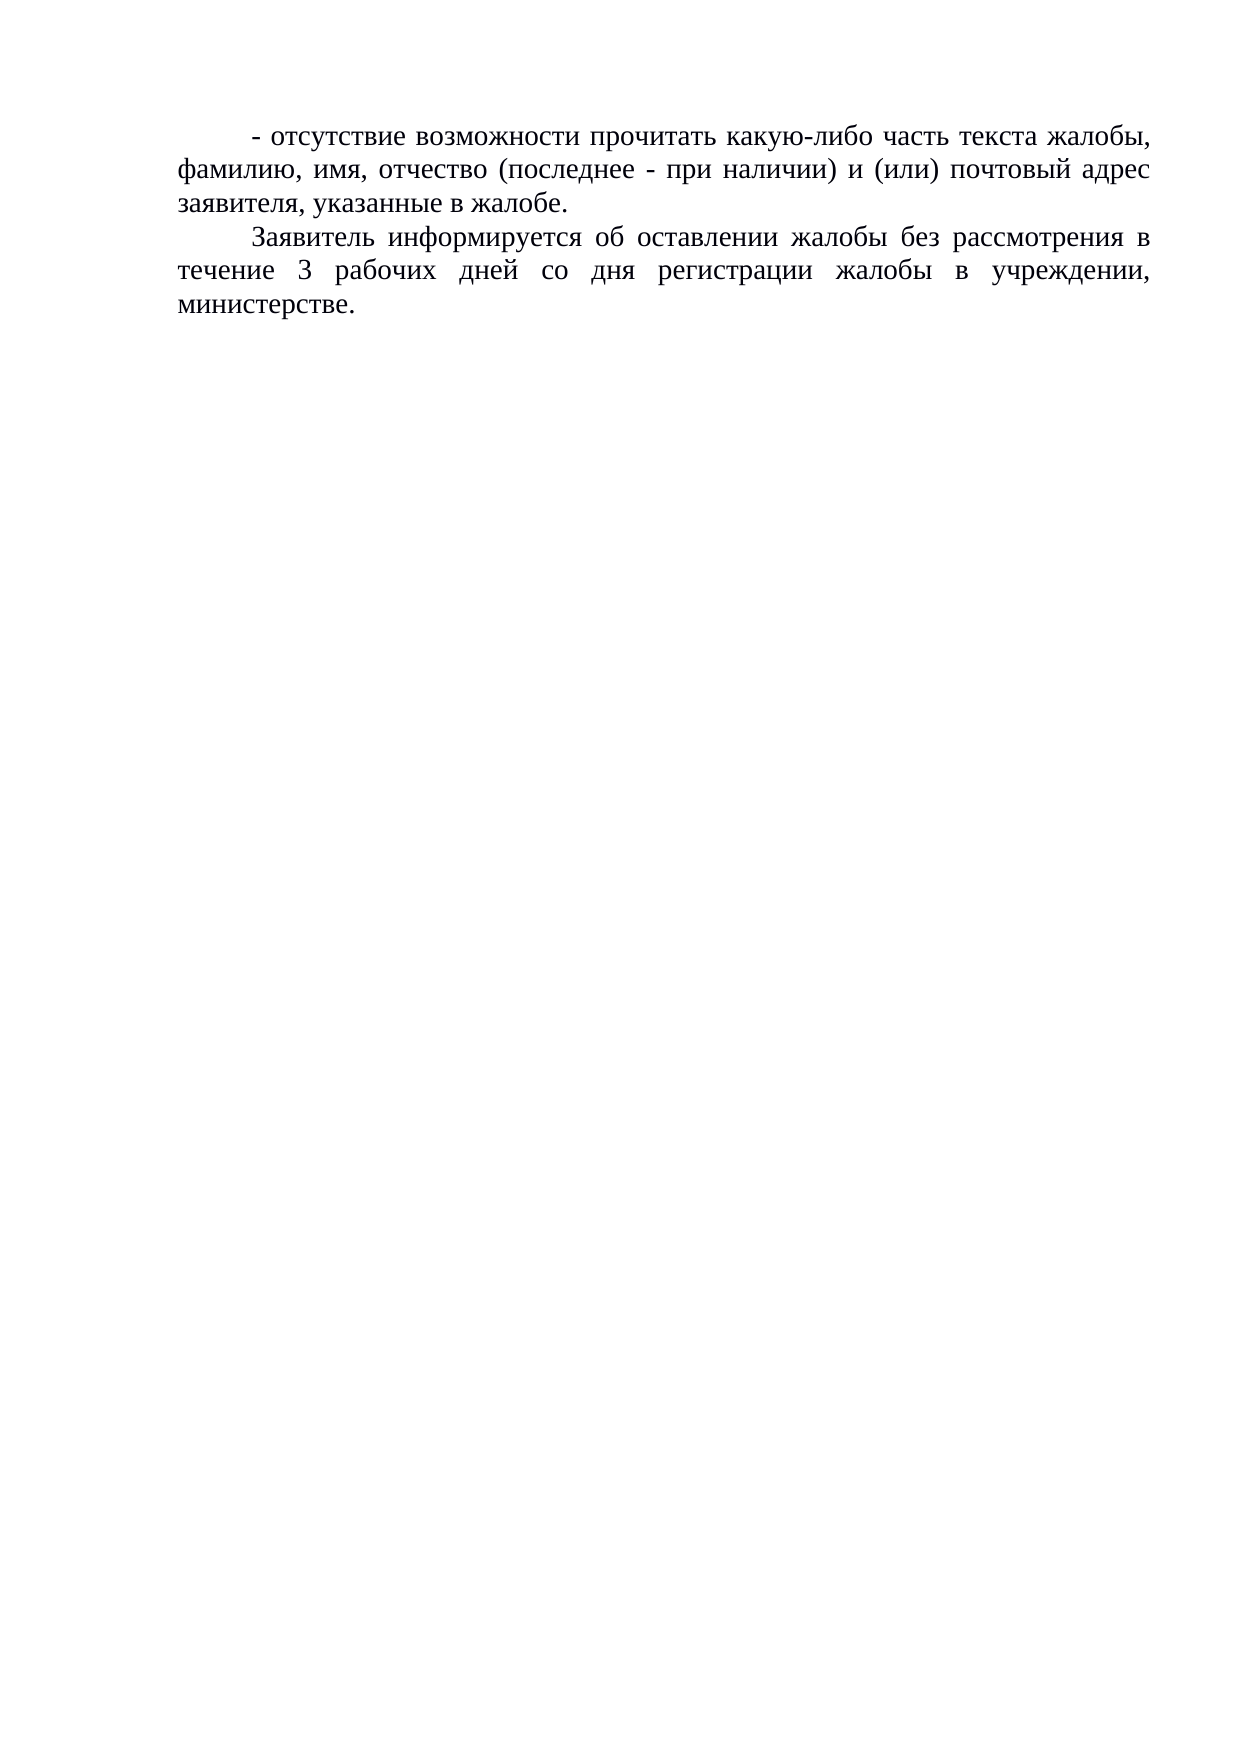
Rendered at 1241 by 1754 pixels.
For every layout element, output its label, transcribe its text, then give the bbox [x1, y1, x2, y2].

text Заявитель информируется об оставлении жалобы без рассмотрения в течение 3 рабочих дней со дня регистрации жалобы в учреждении, министерстве. [177, 219, 1152, 319]
text - отсутствие возможности прочитать какую-либо часть текста жалобы, фамилию, имя, отчество (последнее - при наличии) и (или) почтовый адрес заявителя, указанные в жалобе. [177, 118, 1152, 219]
